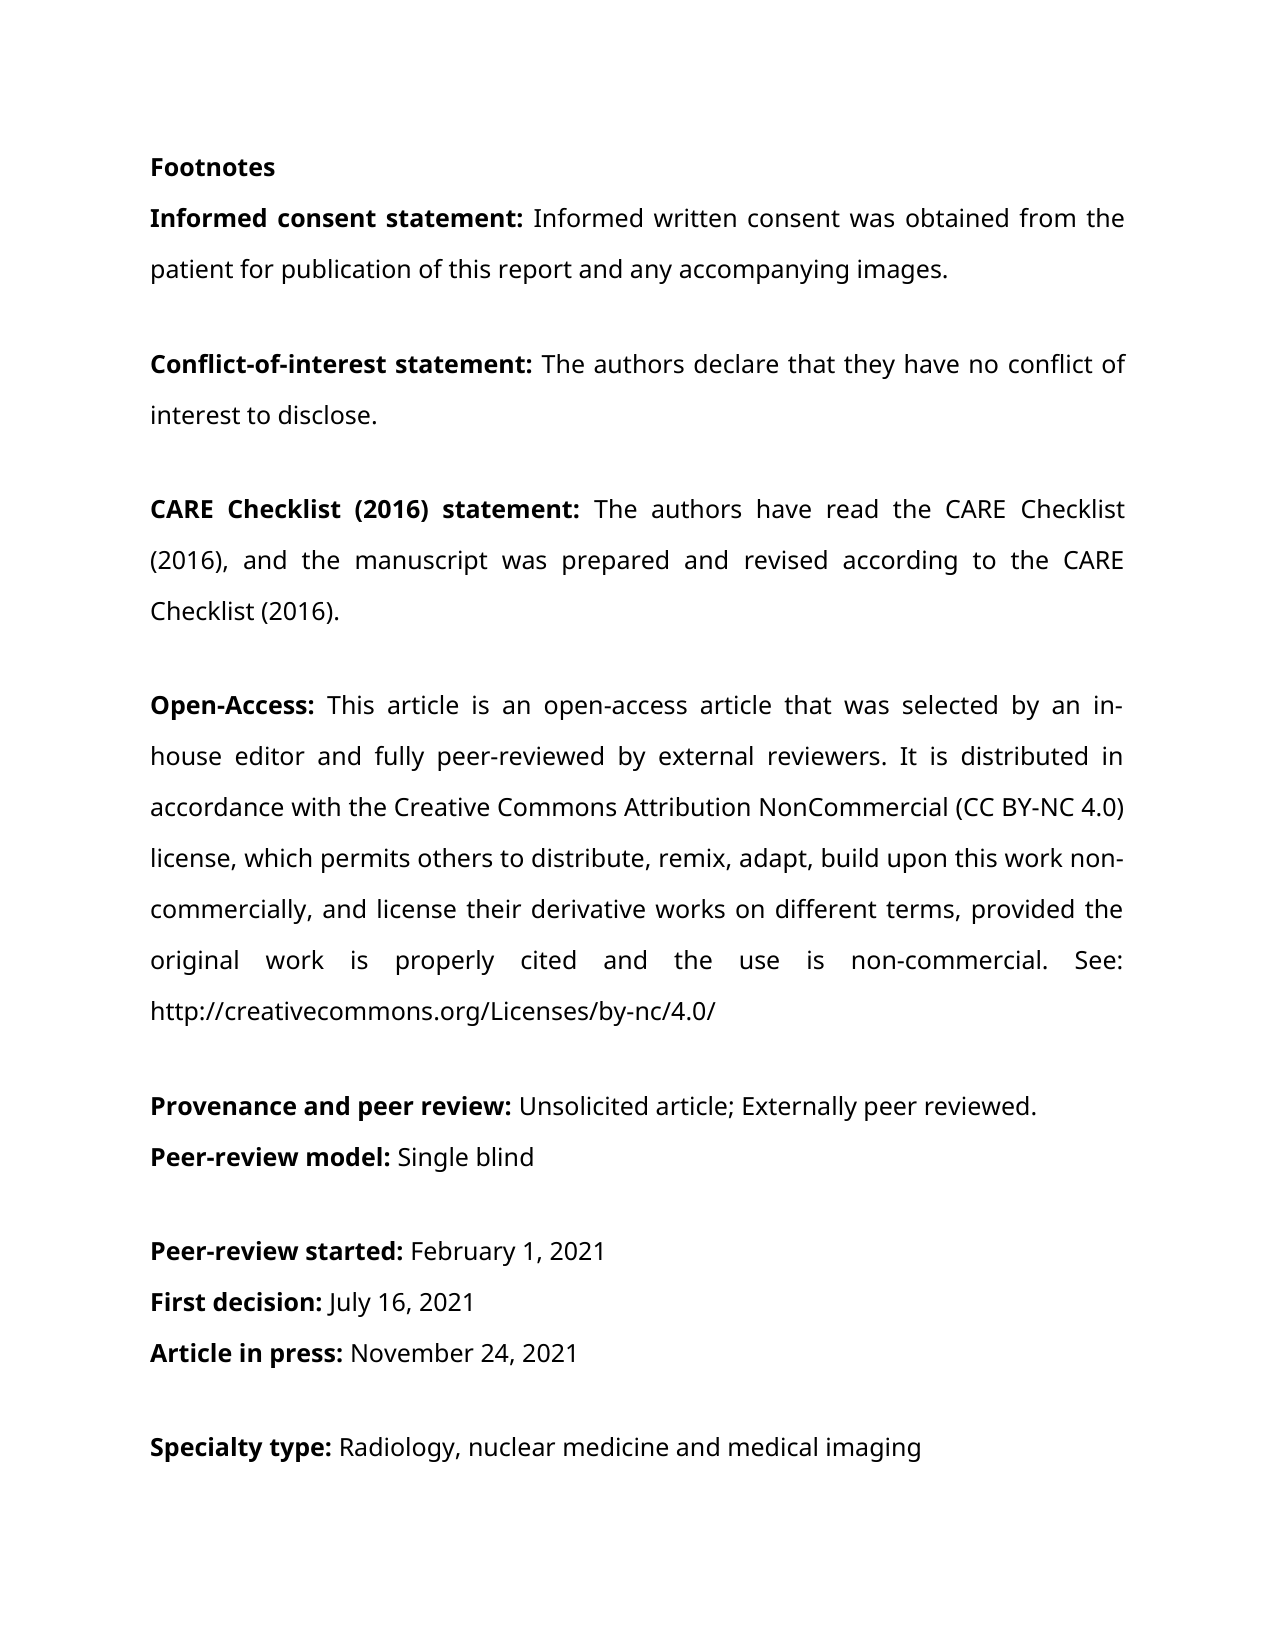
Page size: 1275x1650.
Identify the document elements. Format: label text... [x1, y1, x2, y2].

text Open-Access: This article is an open-access article that was selected by an in-house editor and fully peer-reviewed by external reviewers. It is distributed in accordance with the Creative Commons Attribution NonCommercial (CC BY-NC 4.0) license, which permits others to distribute, remix, adapt, build upon this work non-commercially, and license their derivative works on different terms, provided the original work is properly cited and the use is non-commercial. See: http://creativecommons.org/Licenses/by-nc/4.0/ [150, 688, 1125, 1028]
text Conflict-of-interest statement: The authors declare that they have no conflict of interest to disclose. [150, 346, 1125, 431]
text Provenance and peer review: Unsolicited article; Externally peer reviewed. [150, 1088, 1125, 1122]
text Informed consent statement: Informed written consent was obtained from the patient for publication of this report and any accompanying images. [150, 201, 1125, 286]
text First decision: July 16, 2021 [150, 1284, 1125, 1318]
text Specialty type: Radiology, nuclear medicine and medical imaging [150, 1429, 1125, 1464]
text CARE Checklist (2016) statement: The authors have read the CARE Checklist (2016), and the manuscript was prepared and revised according to the CARE Checklist (2016). [150, 491, 1125, 628]
text Peer-review started: February 1, 2021 [150, 1233, 1125, 1267]
text Article in press: November 24, 2021 [150, 1335, 1125, 1369]
text Peer-review model: Single blind [150, 1139, 1125, 1173]
text Footnotes [150, 150, 1125, 184]
